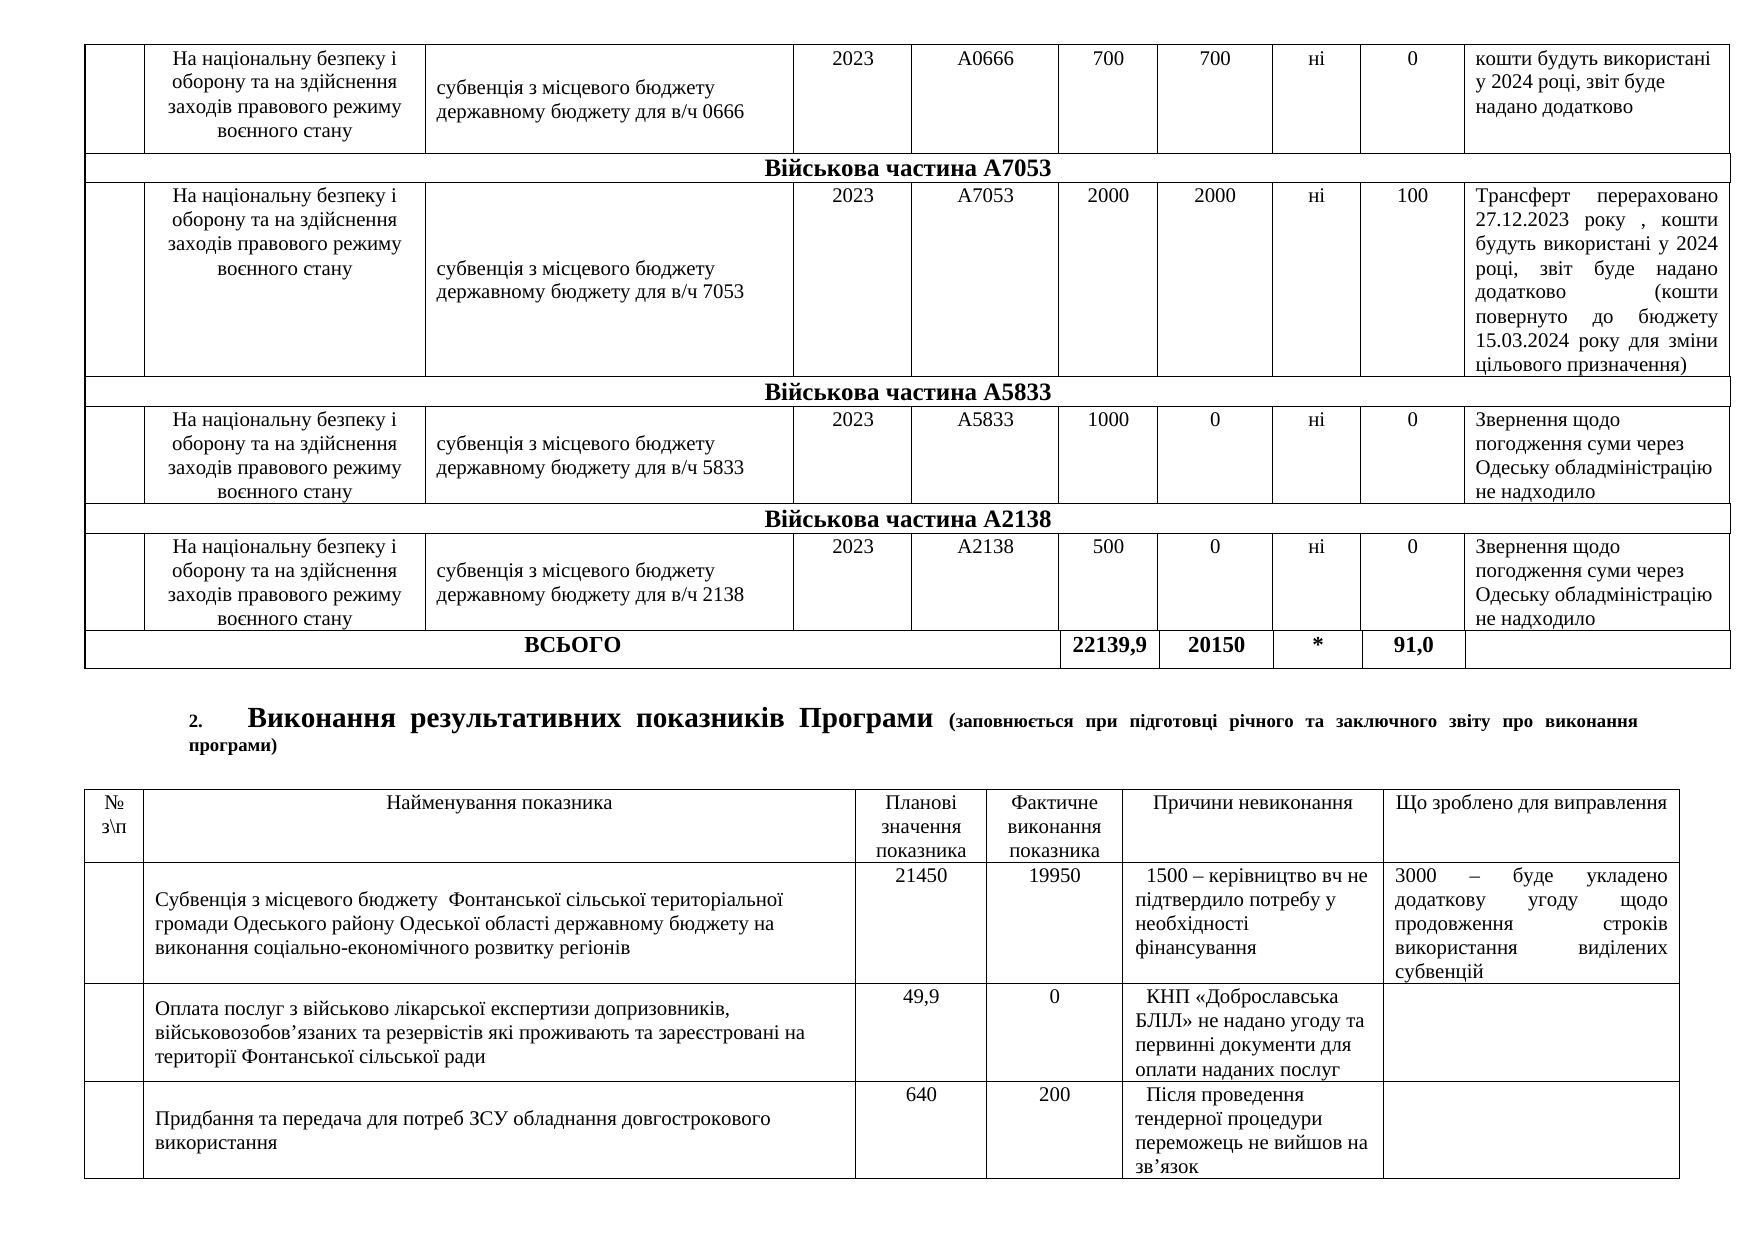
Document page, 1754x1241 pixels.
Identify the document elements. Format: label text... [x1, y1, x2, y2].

table_cell КНП «Доброславська БЛІЛ» не надано угоду та первинні документи для оплати наданих послуг [1123, 984, 1383, 1081]
table_cell А0666 [912, 45, 1058, 152]
table_cell 49,9 [856, 984, 986, 1081]
table_cell Звернення щодо погодження суми через Одеську обладміністрацію не надходило [1465, 534, 1729, 630]
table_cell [145, 45, 425, 152]
table_cell [85, 863, 143, 983]
table_cell 2000 [1059, 183, 1157, 376]
table_cell Придбання та передача для потреб ЗСУ обладнання довгострокового використання [144, 1082, 855, 1178]
table_cell 2023 [794, 183, 911, 376]
table_cell [85, 1082, 143, 1178]
table_cell 22139,9 [1061, 631, 1159, 668]
table_cell 0 [1158, 407, 1272, 503]
table_cell 91,0 [1363, 631, 1465, 668]
table_cell 0 [1361, 45, 1464, 152]
table_cell На національну безпеку і оборону та на здійснення заходів правового режиму воєнного стану [145, 534, 425, 630]
table_cell * [1274, 631, 1362, 668]
table_cell А2138 [912, 534, 1058, 630]
table_cell [1384, 984, 1679, 1081]
table_header Фактичне виконання показника [987, 790, 1122, 862]
table_cell Трансферт перераховано 27.12.2023 року , кошти будуть використані у 2024 році, звіт буде надано додатково (кошти повернуто до бюджету 15.03.2024 року для зміни цільового призначення) [1465, 183, 1729, 376]
table_cell 700 [1059, 45, 1157, 152]
table_cell 1000 [1059, 407, 1157, 503]
table_cell субвенція з місцевого бюджету державному бюджету для в/ч 2138 [426, 534, 793, 630]
table_cell [86, 534, 144, 630]
table_cell 200 [987, 1082, 1122, 1178]
table_header № з\п [85, 790, 143, 862]
table_cell А5833 [912, 407, 1058, 503]
table_cell субвенція з місцевого бюджету державному бюджету для в/ч 0666 [426, 45, 793, 152]
table_cell 1500 – керівництво вч не підтвердило потребу у необхідності фінансування [1123, 863, 1383, 983]
table_cell А7053 [912, 183, 1058, 376]
table_header Причини невиконання [1123, 790, 1383, 862]
table_cell 2023 [794, 534, 911, 630]
table_cell 100 [1361, 183, 1464, 376]
table_cell 3000 – буде укладено додаткову угоду щодо продовження строків використання виділених субвенцій [1384, 863, 1679, 983]
table_cell ні [1273, 407, 1360, 503]
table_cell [1465, 45, 1729, 152]
table_cell [1384, 1082, 1679, 1178]
table_cell ні [1273, 534, 1360, 630]
table_cell Після проведення тендерної процедури переможець не вийшов на зв’язок [1123, 1082, 1383, 1178]
table_header Що зроблено для виправлення [1384, 790, 1679, 862]
table_cell 700 [1158, 45, 1272, 152]
table_header Найменування показника [144, 790, 855, 862]
table_cell [86, 183, 144, 376]
table_cell 2000 [1158, 183, 1272, 376]
table_cell Оплата послуг з військово лікарської експертизи допризовників, військовозобов’язаних та резервістів які проживають та зареєстровані на території Фонтанської сільської ради [144, 984, 855, 1081]
table_cell Військова частина А7053 [86, 154, 1730, 182]
table_header Планові значення показника [856, 790, 986, 862]
table_cell ВСЬОГО [86, 631, 1060, 668]
table_cell 19950 [987, 863, 1122, 983]
table_cell субвенція з місцевого бюджету державному бюджету для в/ч 5833 [426, 407, 793, 503]
table_cell На національну безпеку і оборону та на здійснення заходів правового режиму воєнного стану [145, 183, 425, 376]
table_cell ні [1273, 45, 1360, 152]
table_cell 500 [1059, 534, 1157, 630]
list Виконання результативних показників Програми (заповнюється при підготовці річного та заключного звіту про виконання програми) [188, 700, 1639, 755]
table_cell Звернення щодо погодження суми через Одеську обладміністрацію не надходило [1465, 407, 1729, 503]
table_cell Військова частина А5833 [86, 377, 1730, 406]
table_cell На національну безпеку і оборону та на здійснення заходів правового режиму воєнного стану [145, 407, 425, 503]
table_cell ні [1273, 183, 1360, 376]
table_cell Військова частина А2138 [86, 504, 1730, 533]
table_cell [86, 407, 144, 503]
table_cell 0 [1158, 534, 1272, 630]
table_cell 21450 [856, 863, 986, 983]
table_cell 2023 [794, 407, 911, 503]
table_cell [86, 45, 144, 152]
table_cell 2023 [794, 45, 911, 152]
table_cell [1466, 631, 1730, 668]
table_cell Субвенція з місцевого бюджету Фонтанської сільської територіальної громади Одеського району Одеської області державному бюджету на виконання соціально-економічного розвитку регіонів [144, 863, 855, 983]
table_cell 0 [987, 984, 1122, 1081]
table_cell 0 [1361, 534, 1464, 630]
table_cell 20150 [1160, 631, 1273, 668]
table_cell субвенція з місцевого бюджету державному бюджету для в/ч 7053 [426, 183, 793, 376]
table_cell 640 [856, 1082, 986, 1178]
table_cell [85, 984, 143, 1081]
table_cell 0 [1361, 407, 1464, 503]
